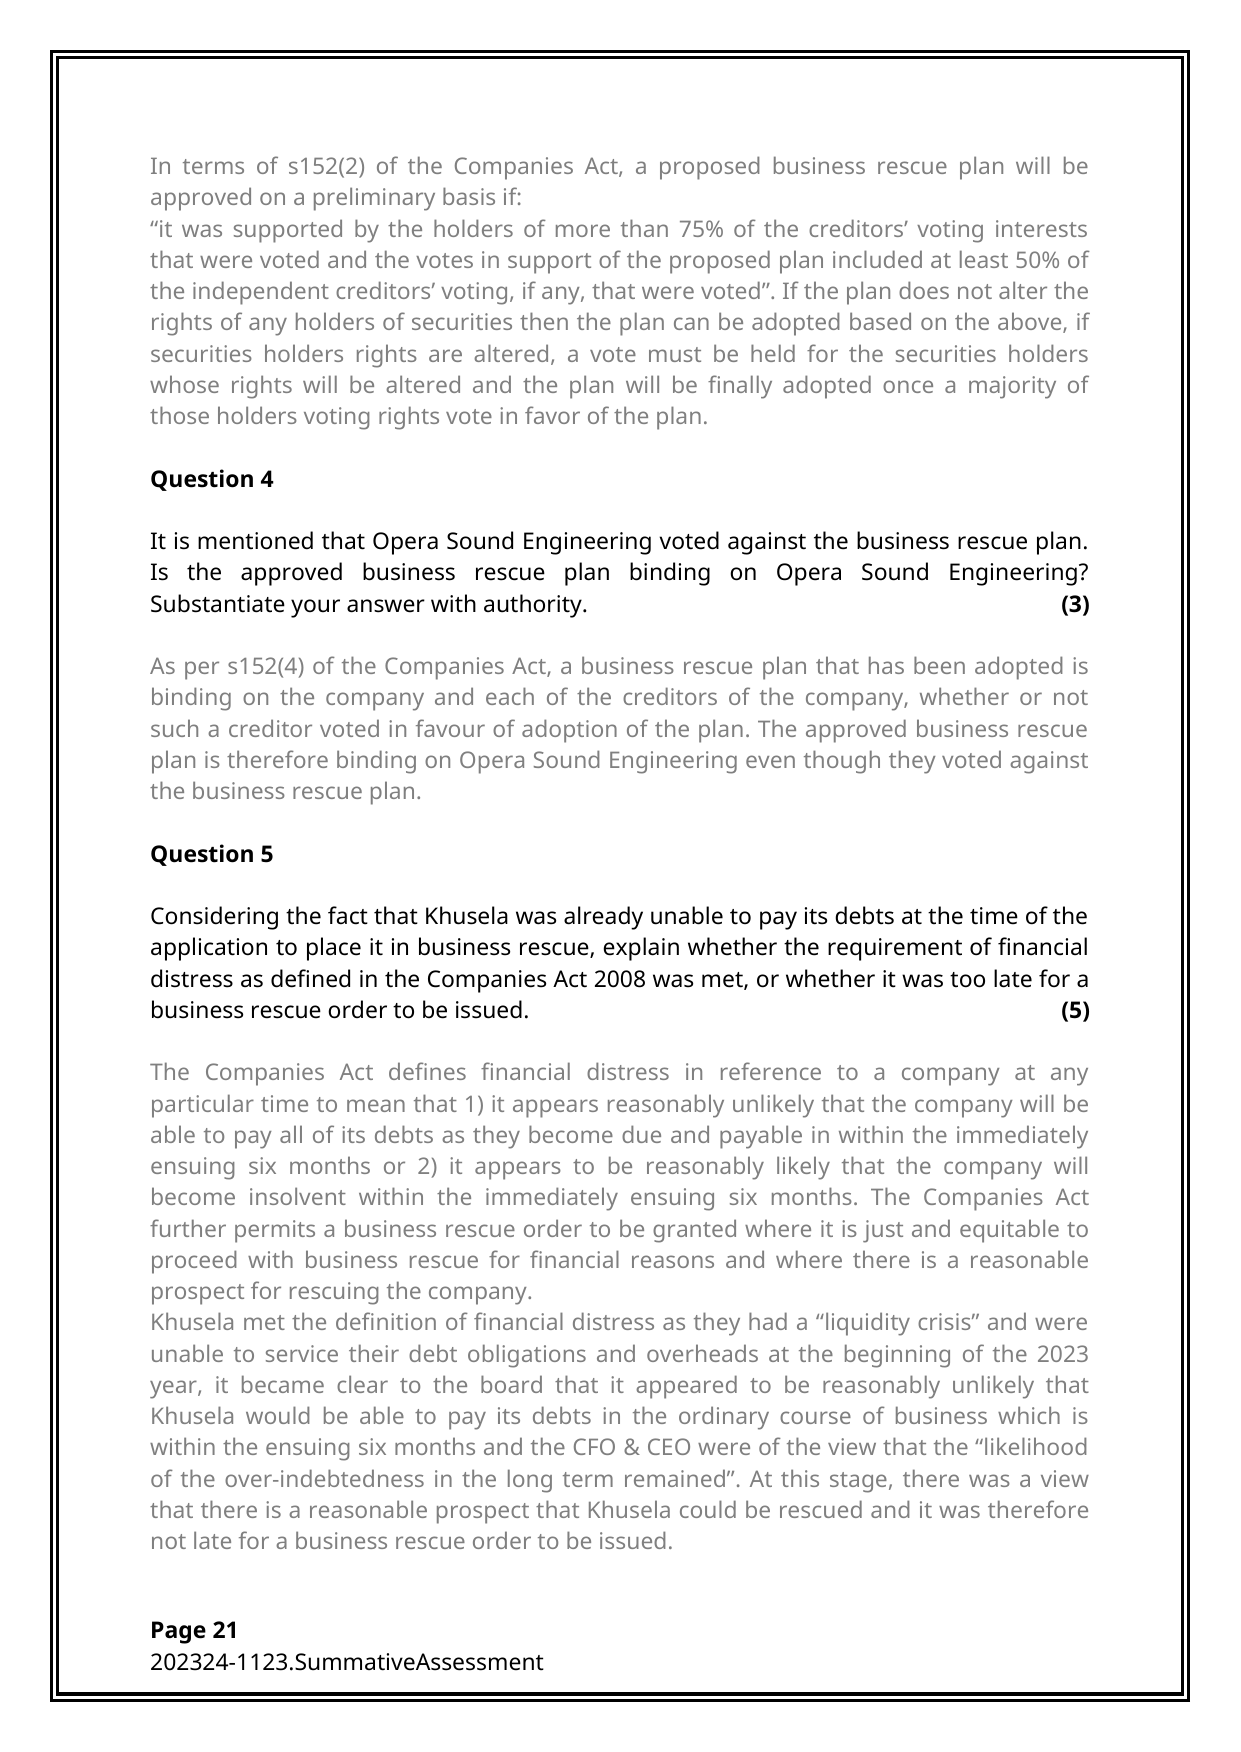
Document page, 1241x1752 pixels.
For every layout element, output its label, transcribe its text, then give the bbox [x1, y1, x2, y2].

text Khusela met the definition of financial distress as they had a “liquidity crisis” and were unable to service their debt obligations and overheads at the beginning of the 2023 year, it became clear to the board that it appeared to be reasonably unlikely that Khusela would be able to pay its debts in the ordinary course of business which is within the ensuing six months and the CFO & CEO were of the view that the “likelihood of the over-indebtedness in the long term remained”. At this stage, there was a view that there is a reasonable prospect that Khusela could be rescued and it was therefore not late for a business rescue order to be issued. [150, 1306, 1090, 1556]
text Question 5 [150, 837, 1090, 869]
text Question 4 [150, 462, 1090, 494]
text In terms of s152(2) of the Companies Act, a proposed business rescue plan will be approved on a preliminary basis if: [150, 150, 1090, 212]
text “it was supported by the holders of more than 75% of the creditors’ voting interests that were voted and the votes in support of the proposed plan included at least 50% of the independent creditors’ voting, if any, that were voted”. If the plan does not alter the rights of any holders of securities then the plan can be adopted based on the above, if securities holders rights are altered, a vote must be held for the securities holders whose rights will be altered and the plan will be finally adopted once a majority of those holders voting rights vote in favor of the plan. [150, 212, 1090, 431]
text As per s152(4) of the Companies Act, a business rescue plan that has been adopted is binding on the company and each of the creditors of the company, whether or not such a creditor voted in favour of adoption of the plan. The approved business rescue plan is therefore binding on Opera Sound Engineering even though they voted against the business rescue plan. [150, 650, 1090, 806]
text It is mentioned that Opera Sound Engineering voted against the business rescue plan. Is the approved business rescue plan binding on Opera Sound Engineering? Substantiate your answer with authority. (3) [150, 525, 1090, 619]
text The Companies Act defines financial distress in reference to a company at any particular time to mean that 1) it appears reasonably unlikely that the company will be able to pay all of its debts as they become due and payable in within the immediately ensuing six months or 2) it appears to be reasonably likely that the company will become insolvent within the immediately ensuing six months. The Companies Act further permits a business rescue order to be granted where it is just and equitable to proceed with business rescue for financial reasons and where there is a reasonable prospect for rescuing the company. [150, 1056, 1090, 1306]
text Considering the fact that Khusela was already unable to pay its debts at the time of the application to place it in business rescue, explain whether the requirement of financial distress as defined in the Companies Act 2008 was met, or whether it was too late for a business rescue order to be issued. (5) [150, 900, 1090, 1025]
